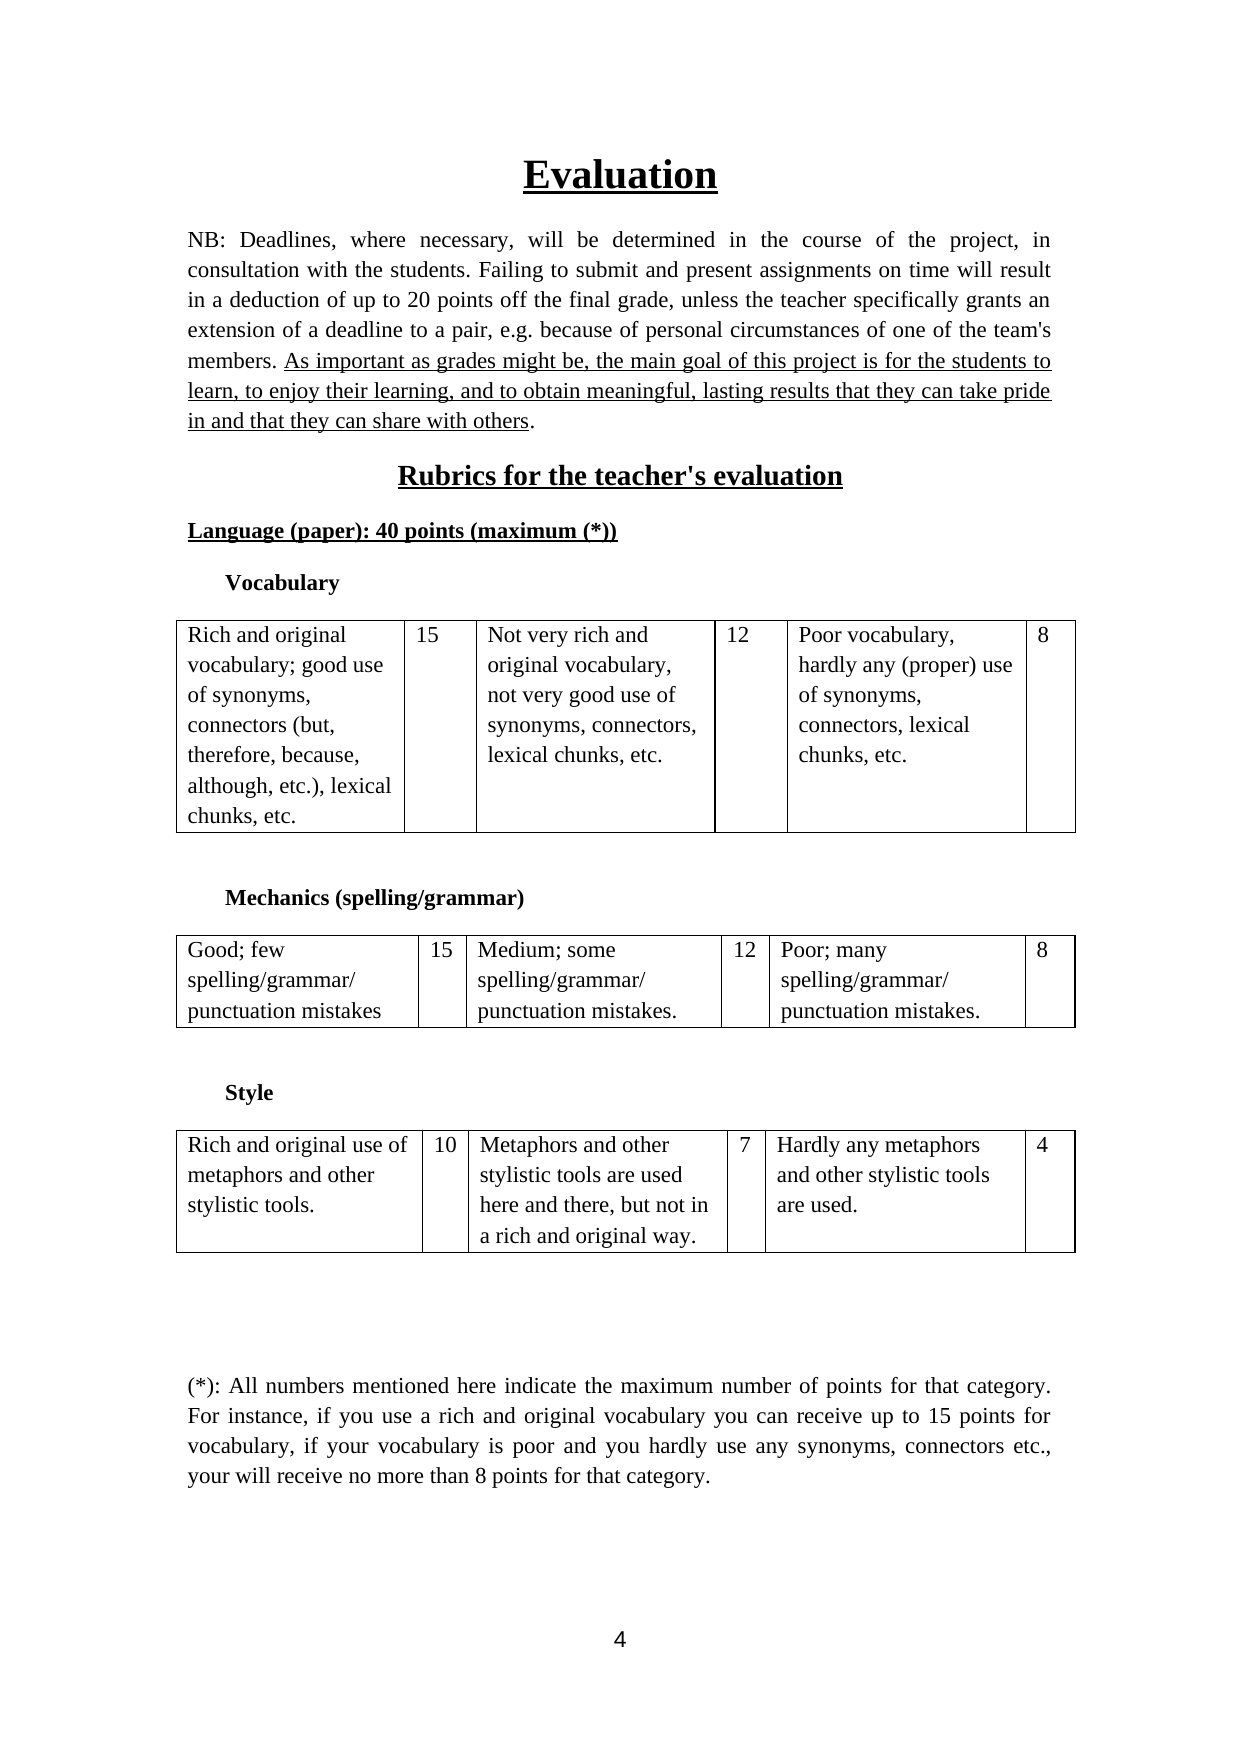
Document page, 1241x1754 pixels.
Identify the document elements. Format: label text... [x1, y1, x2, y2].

table_header Not very rich and original vocabulary, not very good use of synonyms, connectors, lexical chunks, etc. [477, 621, 714, 832]
table_header Hardly any metaphors and other stylistic tools are used. [766, 1131, 1025, 1252]
table_header 4 [1026, 1131, 1074, 1252]
table_header 8 [1027, 621, 1075, 832]
text Vocabulary [225, 569, 1053, 595]
table_header Poor vocabulary, hardly any (proper) use of synonyms, connectors, lexical chunks, etc. [788, 621, 1026, 832]
table_header Poor; many spelling/grammar/ punctuation mistakes. [770, 936, 1025, 1027]
table_header Metaphors and other stylistic tools are used here and there, but not in a rich and original way. [469, 1131, 727, 1252]
text NB: Deadlines, where necessary, will be determined in the course of the project, in consultation with the students. Failing to submit and present assignments on time will result in a deduction of up to 20 points off the final grade, unless the teacher specifically grants an extension of a deadline to a pair, e.g. because of personal circumstances of one of the team's members. As important as grades might be, the main goal of this project is for the students to learn, to enjoy their learning, and to obtain meaningful, lasting results that they can take pride in and that they can share with others. [187, 226, 1053, 433]
text Evaluation [187, 150, 1053, 198]
table_header 7 [728, 1131, 765, 1252]
table_header 15 [405, 621, 476, 832]
table_header 10 [423, 1131, 468, 1252]
text Style [225, 1079, 1053, 1105]
table_header 12 [716, 621, 787, 832]
table_header 15 [419, 936, 466, 1027]
table_header Good; few spelling/grammar/ punctuation mistakes [177, 936, 418, 1027]
table_header 8 [1026, 936, 1074, 1027]
table_header Rich and original use of metaphors and other stylistic tools. [177, 1131, 422, 1252]
table_header Rich and original vocabulary; good use of synonyms, connectors (but, therefore, because, although, etc.), lexical chunks, etc. [177, 621, 404, 832]
text Language (paper): 40 points (maximum (*)) [187, 518, 1053, 544]
text (*): All numbers mentioned here indicate the maximum number of points for that category. For instance, if you use a rich and original vocabulary you can receive up to 15 points for vocabulary, if your vocabulary is poor and you hardly use any synonyms, connectors etc., your will receive no more than 8 points for that category. [187, 1372, 1053, 1489]
table_header 12 [722, 936, 769, 1027]
text Rubrics for the teacher's evaluation [187, 458, 1053, 492]
text Mechanics (spelling/grammar) [225, 884, 1053, 911]
table_header Medium; some spelling/grammar/ punctuation mistakes. [467, 936, 721, 1027]
